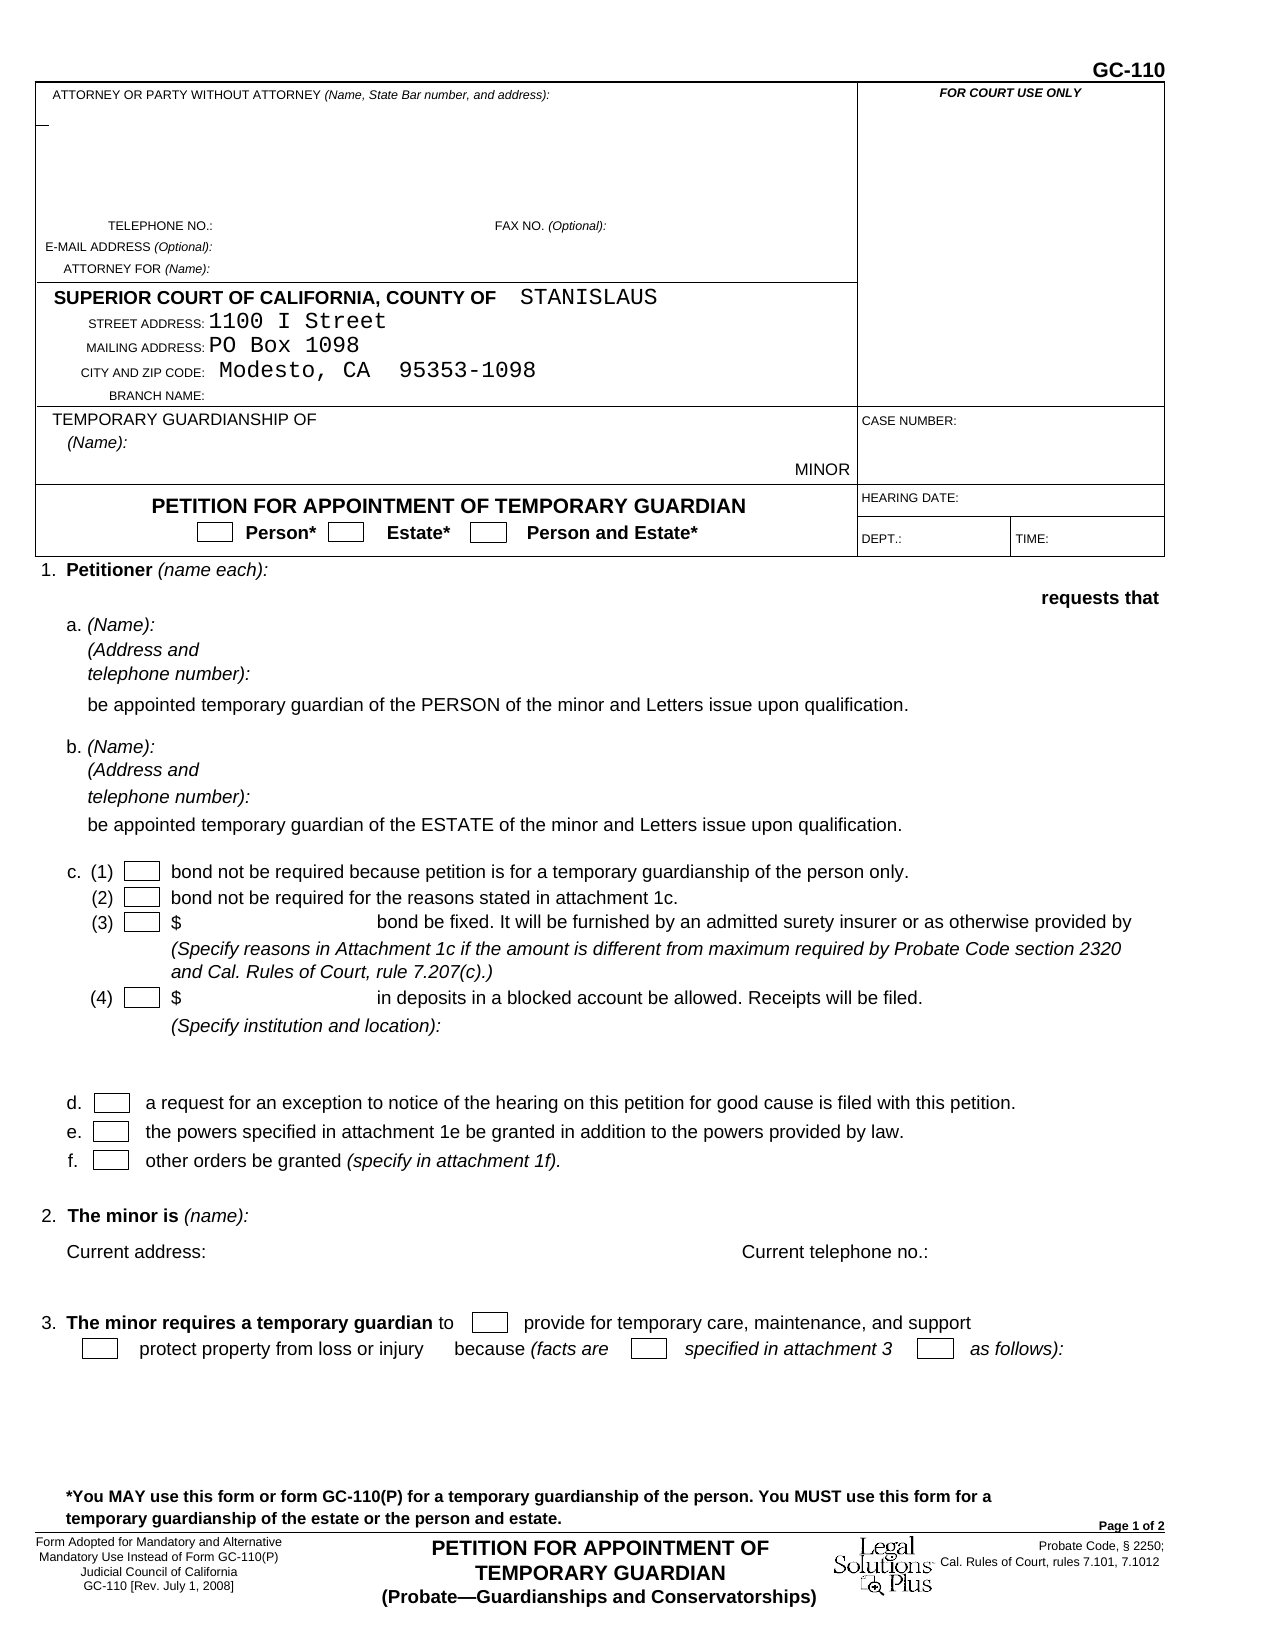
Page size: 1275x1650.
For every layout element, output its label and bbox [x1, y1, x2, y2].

picture [834, 1536, 936, 1596]
